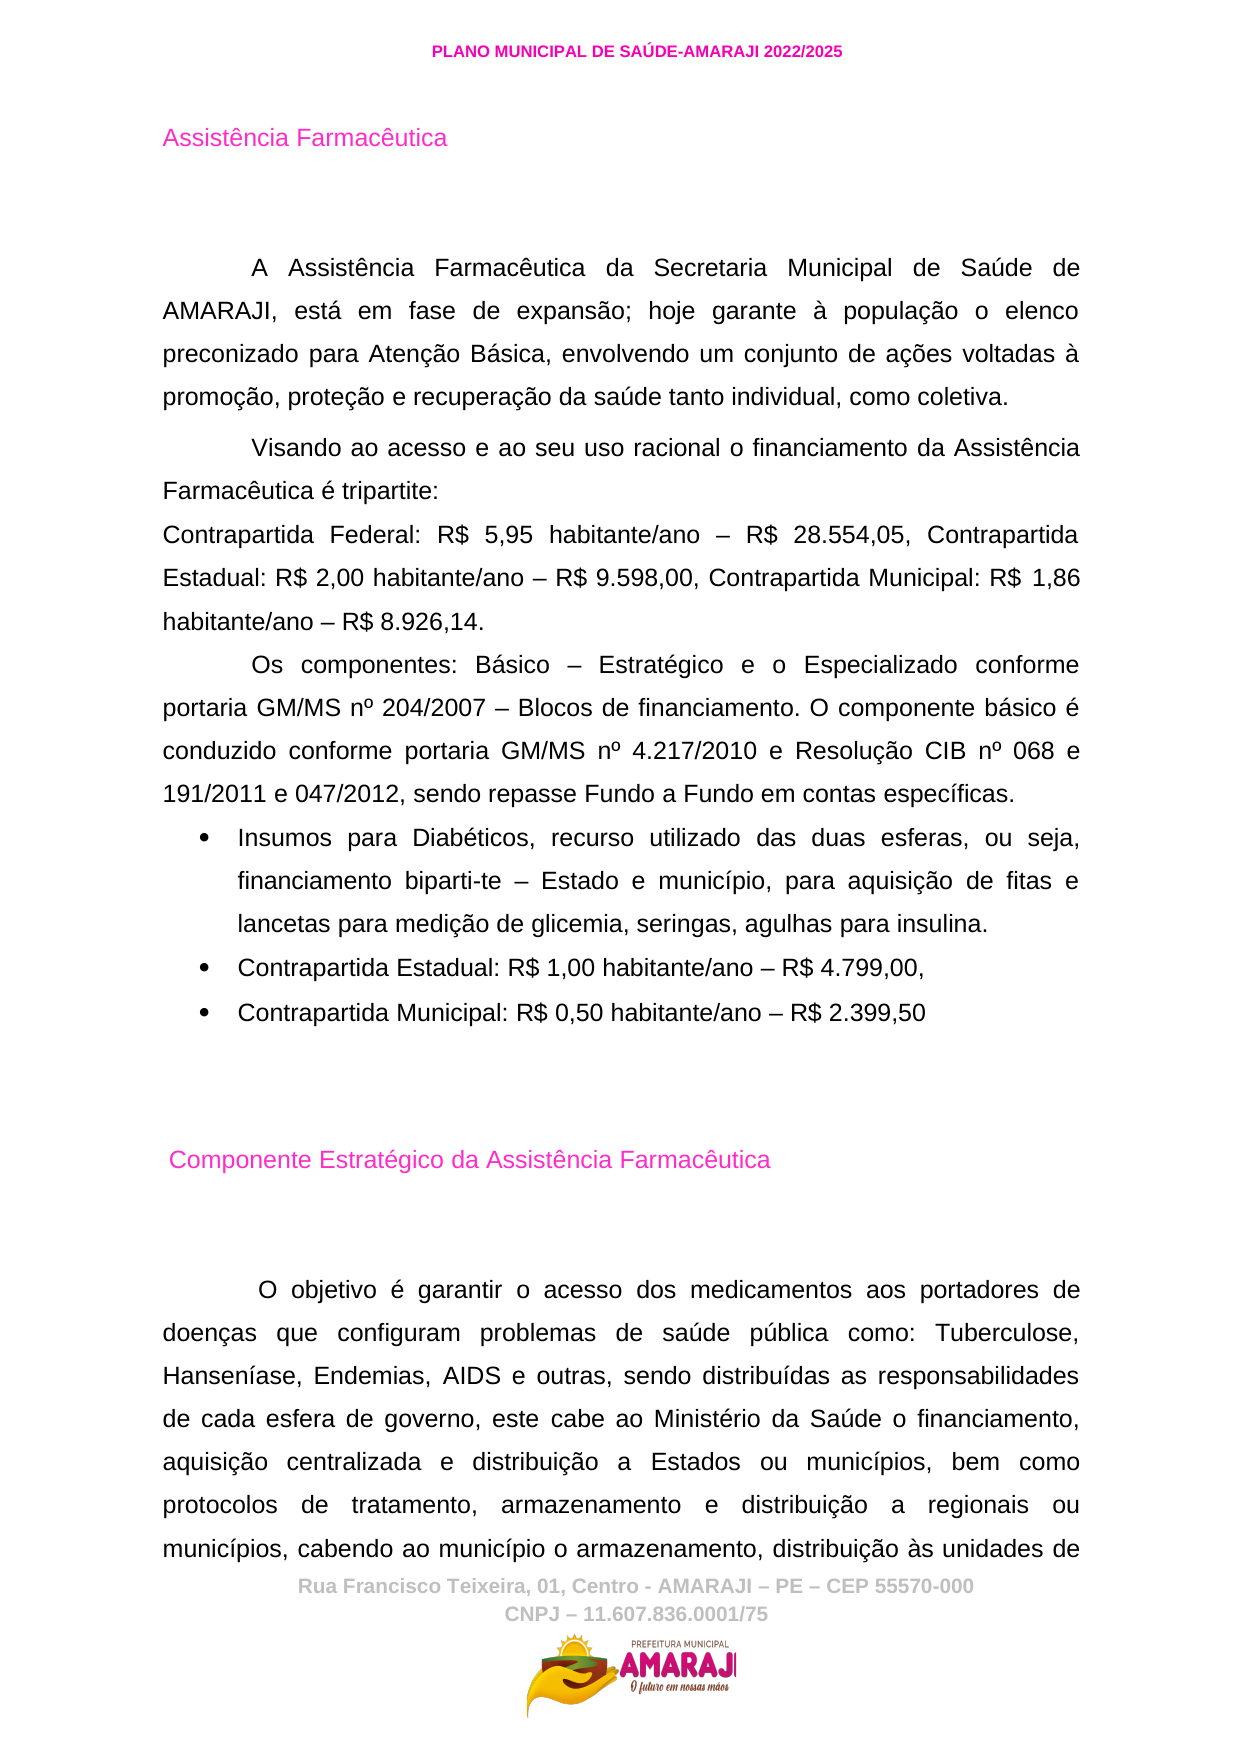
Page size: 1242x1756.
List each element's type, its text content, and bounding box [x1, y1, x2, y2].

text A Assistência Farmacêutica da Secretaria Municipal de Saúde de AMARAJI, está em fase de expansão; hoje garante à população o elenco preconizado para Atenção Básica, envolvendo um conjunto de ações voltadas à promoção, proteção e recuperação da saúde tanto individual, como coletiva. [162, 252, 1080, 411]
subtitle Componente Estratégico da Assistência Farmacêutica [169, 1145, 1080, 1174]
text Os componentes: Básico – Estratégico e o Especializado conforme portaria GM/MS nº 204/2007 – Blocos de financiamento. O componente básico é conduzido conforme portaria GM/MS nº 4.217/2010 e Resolução CIB nº 068 e 191/2011 e 047/2012, sendo repasse Fundo a Fundo em contas específicas. [162, 649, 1080, 808]
subtitle Assistência Farmacêutica [135, 123, 1080, 152]
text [162, 1275, 1080, 1562]
list Contrapartida Municipal: R$ 0,50 habitante/ano – R$ 2.399,50 [200, 998, 1080, 1027]
picture [526, 1633, 736, 1718]
list Contrapartida Estadual: R$ 1,00 habitante/ano – R$ 4.799,00, [200, 953, 1080, 981]
list Insumos para Diabéticos, recurso utilizado das duas esferas, ou seja, financiamento biparti-te – Estado e município, para aquisição de fitas e lancetas para medição de glicemia, seringas, agulhas para insulina. [200, 822, 1080, 938]
text Contrapartida Federal: R$ 5,95 habitante/ano – R$ 28.554,05, Contrapartida Estadual: R$ 2,00 habitante/ano – R$ 9.598,00, Contrapartida Municipal: R$ 1,86 habitante/ano – R$ 8.926,14. [162, 520, 1080, 635]
text Visando ao acesso e ao seu uso racional o financiamento da Assistência Farmacêutica é tripartite: [162, 433, 1080, 505]
